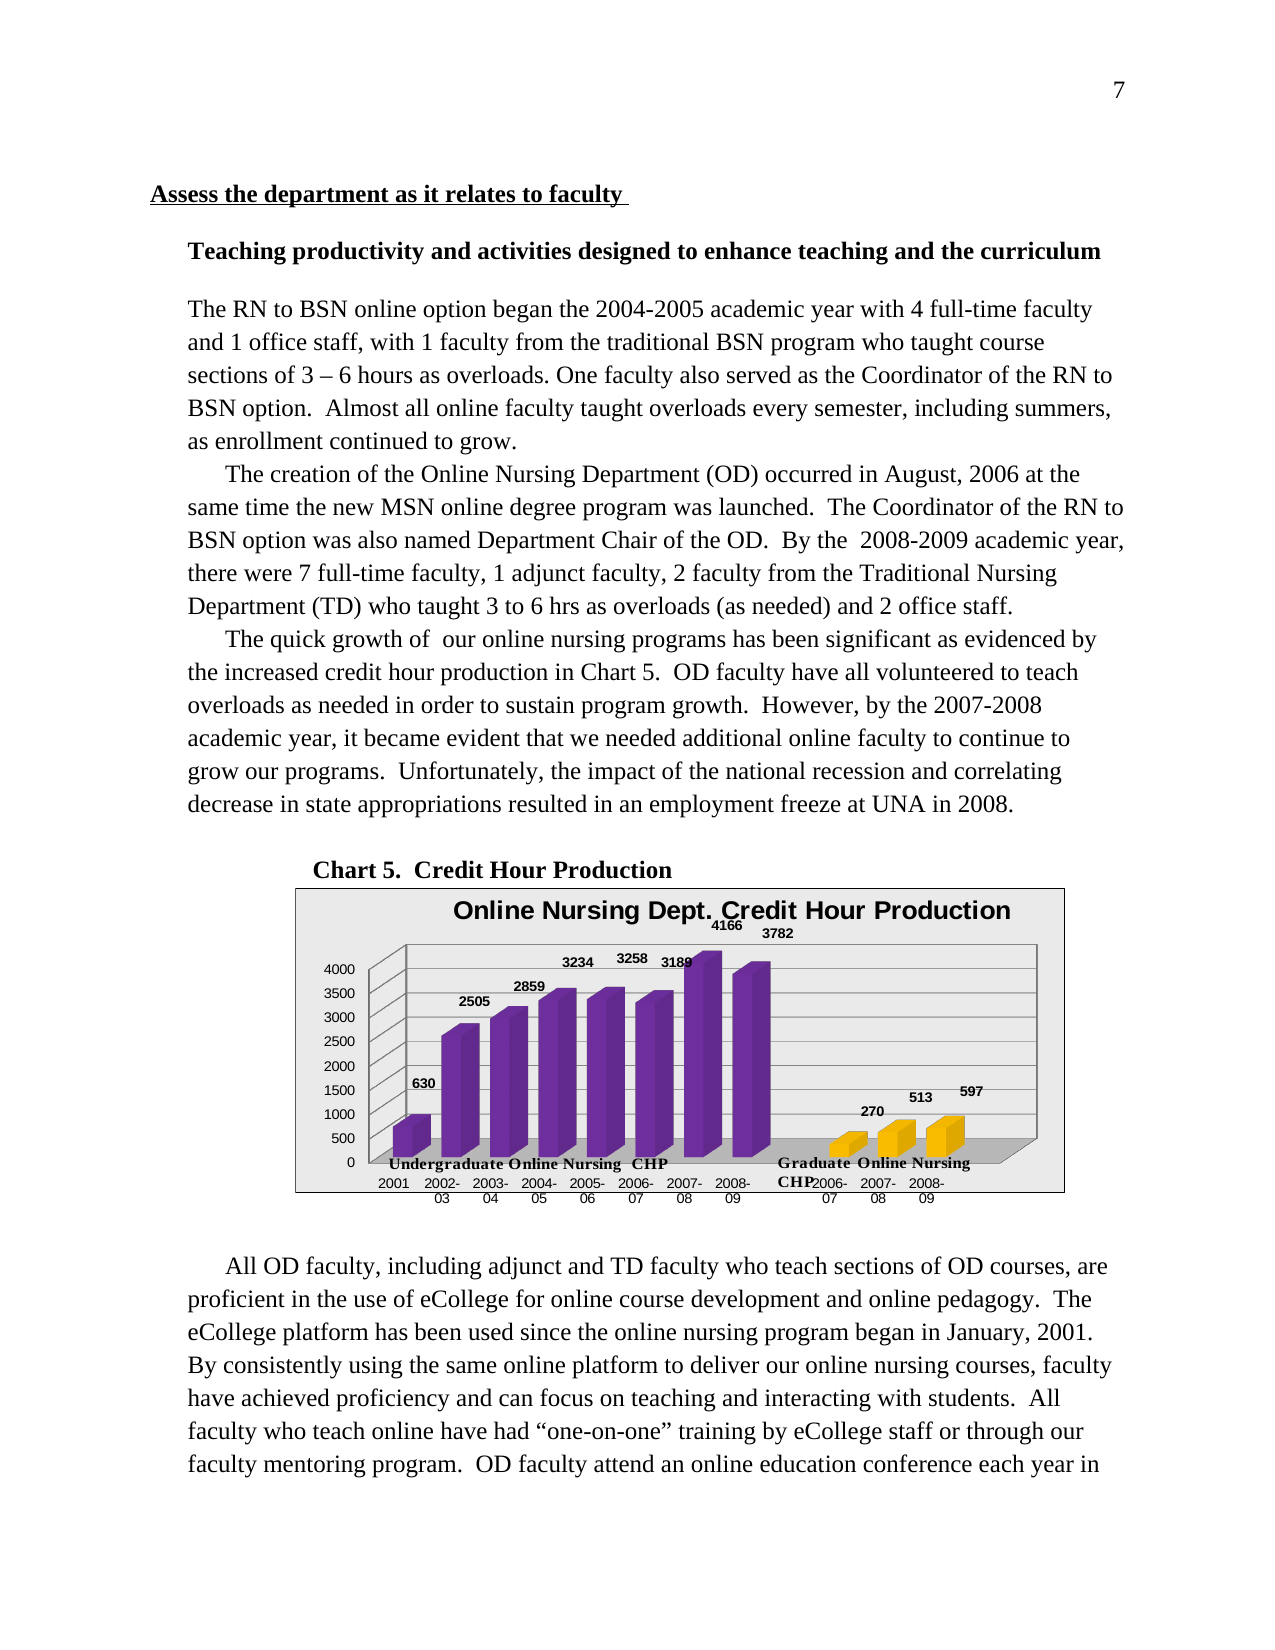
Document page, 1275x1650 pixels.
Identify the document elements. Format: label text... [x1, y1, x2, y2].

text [187, 1251, 1125, 1478]
text Assess the department as it relates to faculty [150, 179, 1125, 207]
text Chart 5. Credit Hour Production [187, 855, 1125, 884]
text The RN to BSN online option began the 2004-2005 academic year with 4 full-time faculty and 1 office staff, with 1 faculty from the traditional BSN program who taught course sections of 3 – 6 hours as overloads. One faculty also served as the Coordinator of the RN to BSN option. Almost all online faculty taught overloads every semester, including summers, as enrollment continued to grow. [187, 294, 1125, 454]
text Teaching productivity and activities designed to enhance teaching and the curriculum [187, 236, 1125, 265]
text The creation of the Online Nursing Department (OD) occurred in August, 2006 at the same time the new MSN online degree program was launched. The Coordinator of the RN to BSN option was also named Department Chair of the OD. By the 2008-2009 academic year, there were 7 full-time faculty, 1 adjunct faculty, 2 faculty from the Traditional Nursing Department (TD) who taught 3 to 6 hrs as overloads (as needed) and 2 office staff. [187, 459, 1125, 620]
text The quick growth of our online nursing programs has been significant as evidenced by the increased credit hour production in Chart 5. OD faculty have all volunteered to teach overloads as needed in order to sustain program growth. However, by the 2007-2008 academic year, it became evident that we needed additional online faculty to continue to grow our programs. Unfortunately, the impact of the national recession and correlating decrease in state appropriations resulted in an employment freeze at UNA in 2008. [187, 624, 1125, 818]
